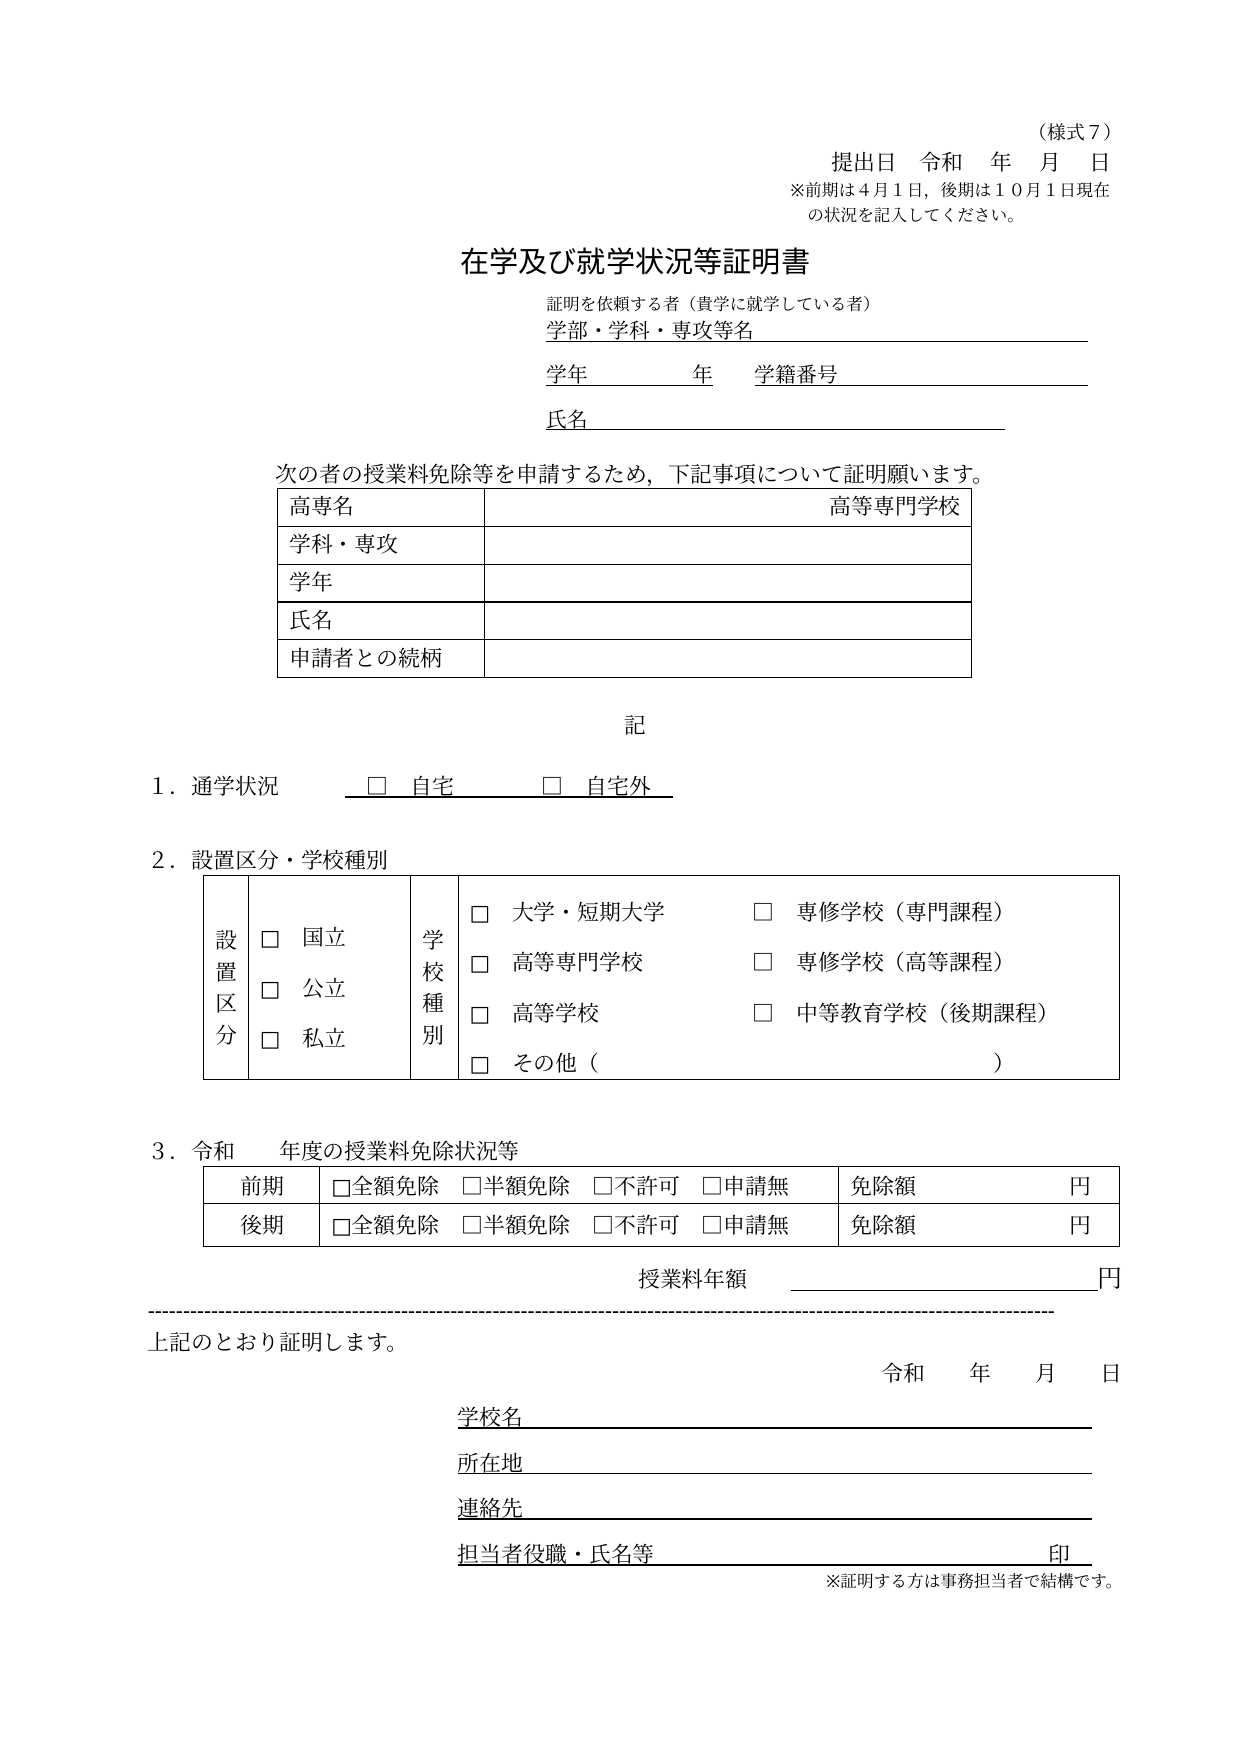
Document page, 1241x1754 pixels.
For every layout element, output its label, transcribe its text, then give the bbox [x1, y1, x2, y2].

table_cell 氏名 [278, 603, 484, 639]
text ※証明する方は事務担当者で結構です。 [148, 1568, 1122, 1593]
text 連絡先 [458, 1491, 1122, 1523]
text 学部・学科・専攻等名 [546, 315, 1122, 345]
table_header 提出日 令和 年 月 日 [779, 145, 1122, 177]
text ３．令和 年度の授業料免除状況等 [148, 1134, 1122, 1166]
table_cell 免除額 円 [839, 1204, 1119, 1246]
text 在学及び就学状況等証明書 [148, 249, 1122, 278]
table_cell [485, 565, 971, 601]
table_header 免除額 円 [839, 1167, 1119, 1202]
table_header 高専名 [278, 489, 484, 526]
text 学校名 [458, 1400, 1122, 1432]
text 証明を依頼する者（貴学に就学している者） [546, 291, 1122, 315]
text １．通学状況 □ 自宅 □ 自宅外 [148, 769, 1122, 801]
table_cell 学年 [278, 565, 484, 601]
table_cell 後期 [204, 1204, 319, 1246]
text ２．設置区分・学校種別 [148, 843, 1122, 874]
text 氏名 [546, 403, 1122, 433]
text 上記のとおり証明します。 [148, 1325, 1122, 1356]
table_header □全額免除 □半額免除 □不許可 □申請無 [320, 1167, 838, 1202]
text 授業料年額 円 [148, 1259, 1122, 1295]
text 担当者役職・氏名等 印 [458, 1537, 1122, 1568]
table_header 設置区分 [204, 876, 248, 1079]
table_header 高等専門学校 [485, 489, 971, 526]
table_cell ※前期は４月１日，後期は１０月１日現在の状況を記入してください。 [779, 177, 1122, 227]
table_header 学校種別 [411, 876, 458, 1079]
table_header □ 国立 □ 公立 □ 私立 [249, 876, 410, 1079]
text 学年 年 学籍番号 [546, 359, 1122, 389]
table_cell [485, 527, 971, 563]
table_header □ 大学・短期大学 □ 専修学校（専門課程） □ 高等専門学校 □ 専修学校（高等課程） □ 高等学校 □ 中等教育学校（後期課程） □ その他（ ） [459, 876, 1119, 1079]
text 次の者の授業料免除等を申請するため，下記事項について証明願います。 [148, 463, 1122, 488]
subtitle 記 [148, 708, 1122, 739]
table_header 前期 [204, 1167, 319, 1202]
table_cell 申請者との続柄 [278, 640, 484, 677]
text 所在地 [458, 1446, 1122, 1477]
text --------------------------------------------------------------------------------------------------------------------------------- [148, 1295, 1122, 1325]
table_cell [485, 603, 971, 639]
text 令和 年 月 日 [148, 1356, 1122, 1388]
table_cell 学科・専攻 [278, 527, 484, 563]
table_cell □全額免除 □半額免除 □不許可 □申請無 [320, 1204, 838, 1246]
table_cell [485, 640, 971, 677]
text （様式７） [148, 118, 1122, 145]
